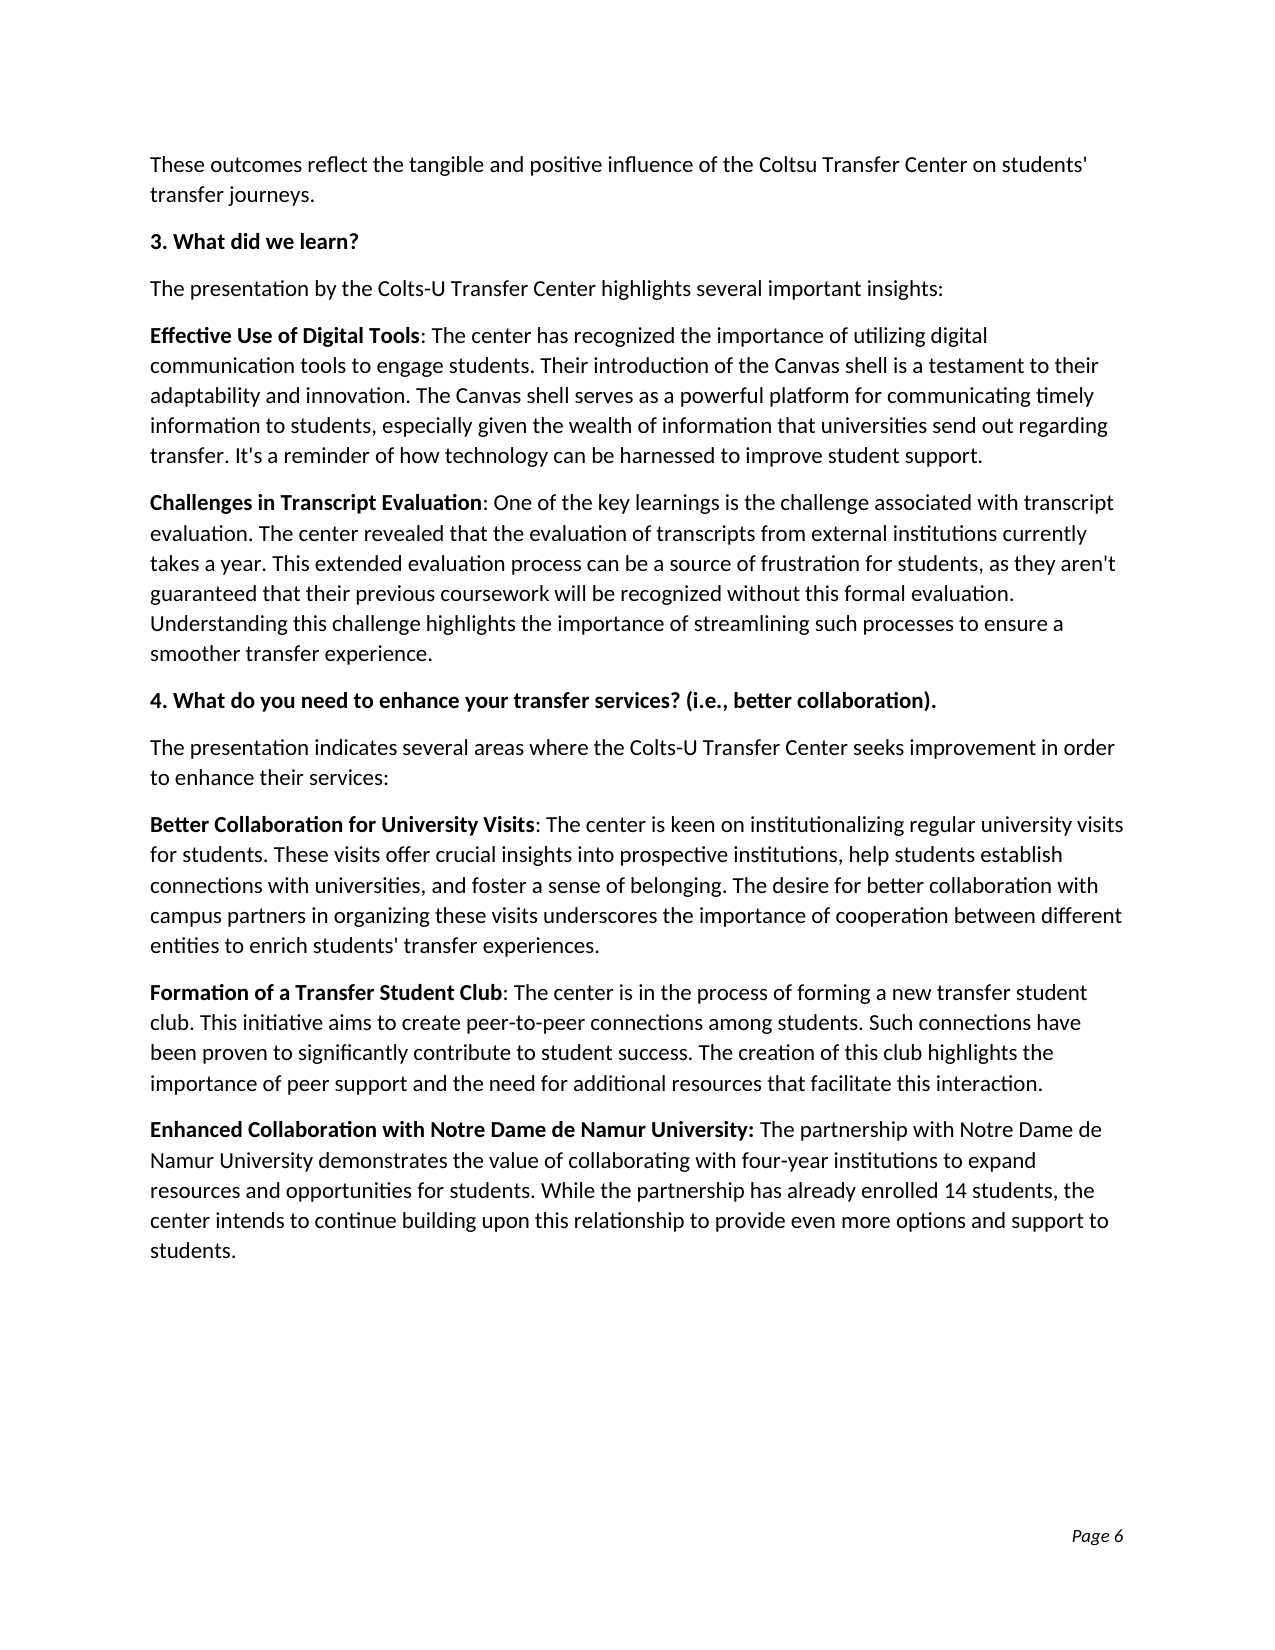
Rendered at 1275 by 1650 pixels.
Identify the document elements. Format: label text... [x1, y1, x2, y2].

text The presentation indicates several areas where the Colts-U Transfer Center seeks improvement in order to enhance their services: [150, 733, 1125, 792]
text These outcomes reflect the tangible and positive influence of the Coltsu Transfer Center on students' transfer journeys. [150, 150, 1125, 208]
text Challenges in Transcript Evaluation: One of the key learnings is the challenge associated with transcript evaluation. The center revealed that the evaluation of transcripts from external institutions currently takes a year. This extended evaluation process can be a source of frustration for students, as they aren't guaranteed that their previous coursework will be recognized without this formal evaluation. Understanding this challenge highlights the importance of streamlining such processes to ensure a smoother transfer experience. [150, 488, 1125, 668]
text 4. What do you need to enhance your transfer services? (i.e., better collaboration). [150, 686, 1125, 714]
text Enhanced Collaboration with Notre Dame de Namur University: The partnership with Notre Dame de Namur University demonstrates the value of collaborating with four-year institutions to expand resources and opportunities for students. While the partnership has already enrolled 14 students, the center intends to continue building upon this relationship to provide even more options and support to students. [150, 1116, 1125, 1264]
text The presentation by the Colts-U Transfer Center highlights several important insights: [150, 274, 1125, 302]
text Effective Use of Digital Tools: The center has recognized the importance of utilizing digital communication tools to engage students. Their introduction of the Canvas shell is a testament to their adaptability and innovation. The Canvas shell serves as a powerful platform for communicating timely information to students, especially given the wealth of information that universities send out regarding transfer. It's a reminder of how technology can be harnessed to improve student support. [150, 321, 1125, 470]
text 3. What did we learn? [150, 227, 1125, 255]
text Better Collaboration for University Visits: The center is keen on institutionalizing regular university visits for students. These visits offer crucial insights into prospective institutions, help students establish connections with universities, and foster a sense of belonging. The desire for better collaboration with campus partners in organizing these visits underscores the importance of cooperation between different entities to enrich students' transfer experiences. [150, 810, 1125, 959]
text Formation of a Transfer Student Club: The center is in the process of forming a new transfer student club. This initiative aims to create peer-to-peer connections among students. Such connections have been proven to significantly contribute to student success. The creation of this club highlights the importance of peer support and the need for additional resources that facilitate this interaction. [150, 978, 1125, 1097]
